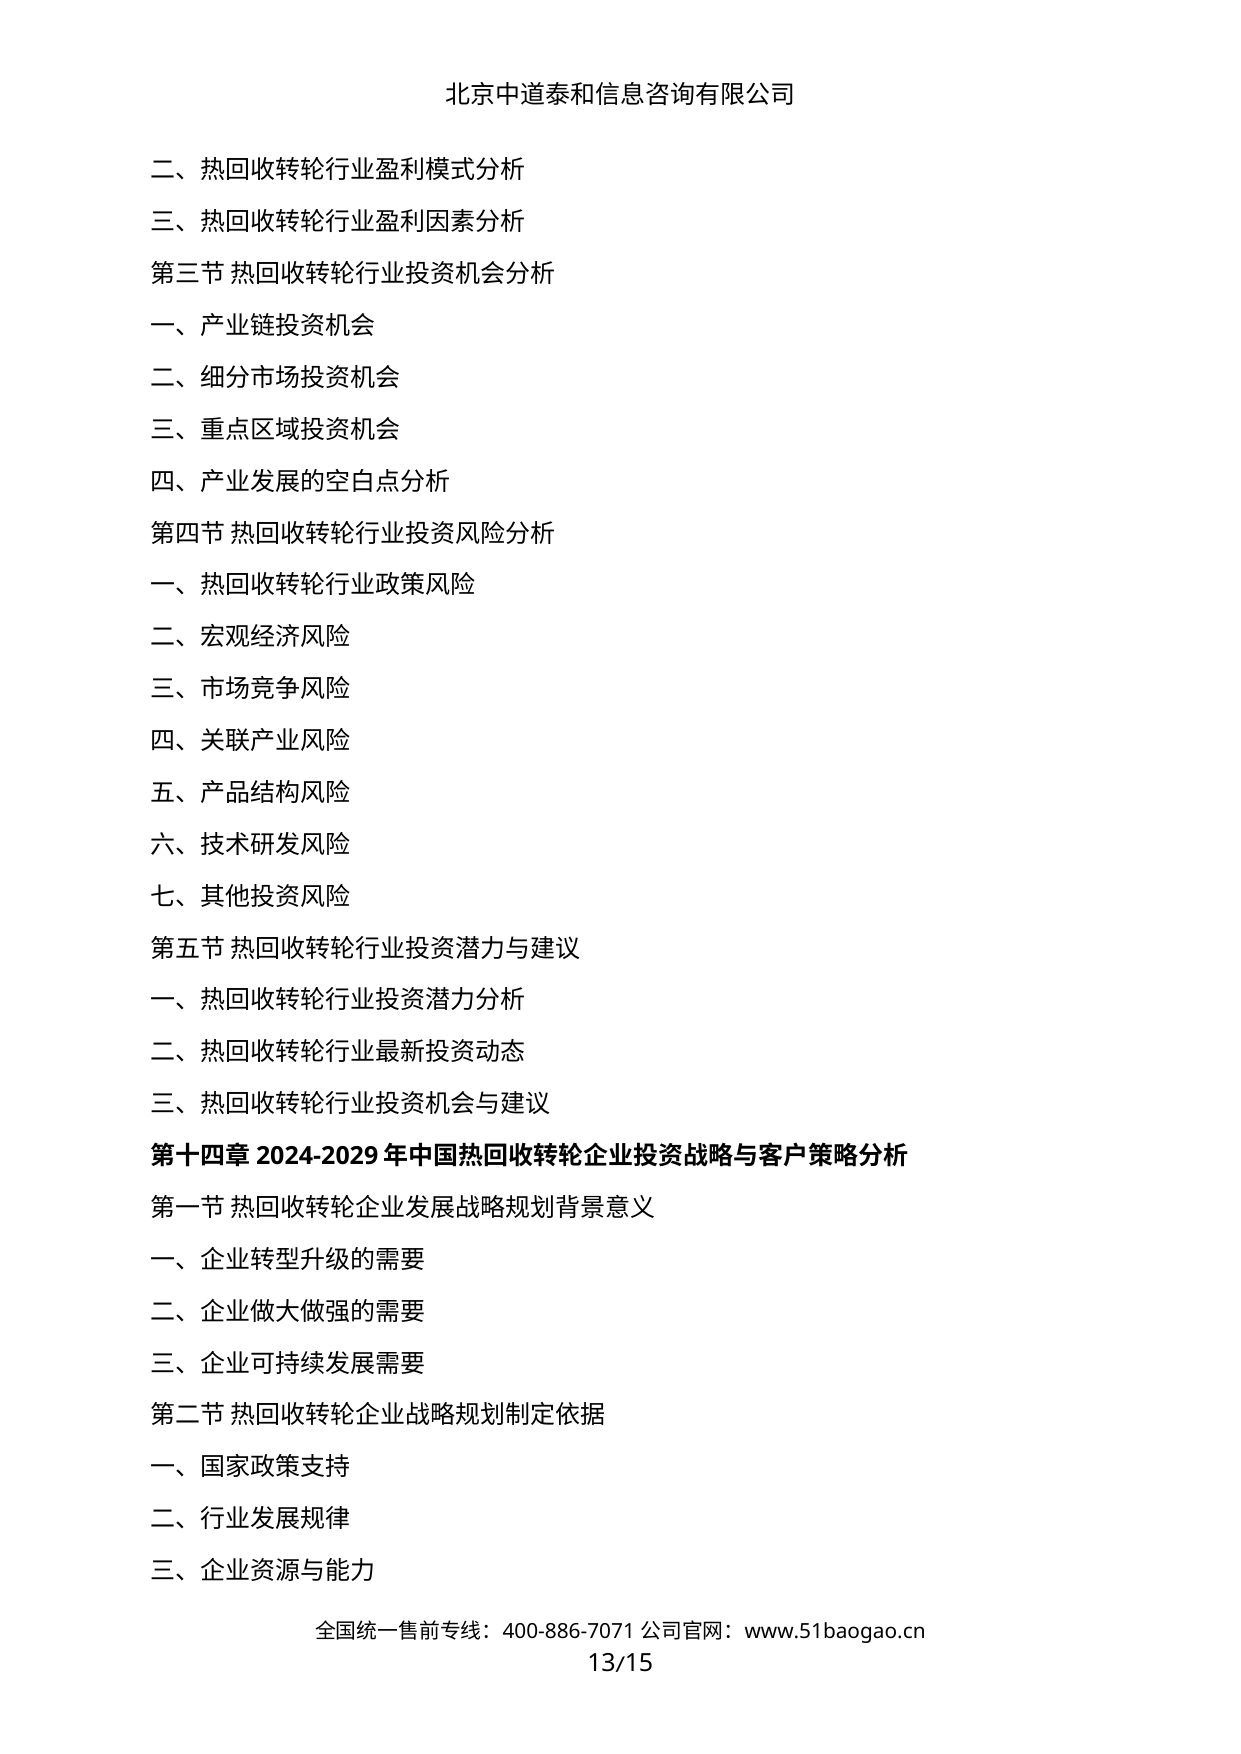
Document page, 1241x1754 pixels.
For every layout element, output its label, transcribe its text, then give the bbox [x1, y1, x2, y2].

text 二、企业做大做强的需要 [150, 1291, 1090, 1327]
text 二、热回收转轮行业最新投资动态 [150, 1032, 1090, 1068]
text 二、行业发展规律 [150, 1499, 1090, 1535]
text 七、其他投资风险 [150, 876, 1090, 912]
text 四、产业发展的空白点分析 [150, 461, 1090, 497]
text 一、热回收转轮行业政策风险 [150, 565, 1090, 601]
text 三、热回收转轮行业投资机会与建议 [150, 1084, 1090, 1120]
text 三、重点区域投资机会 [150, 409, 1090, 446]
text 五、产品结构风险 [150, 772, 1090, 809]
text 三、企业可持续发展需要 [150, 1343, 1090, 1379]
text 第一节 热回收转轮企业发展战略规划背景意义 [150, 1187, 1090, 1224]
text 一、产业链投资机会 [150, 306, 1090, 342]
text 二、宏观经济风险 [150, 617, 1090, 653]
text 三、企业资源与能力 [150, 1551, 1090, 1587]
text 第三节 热回收转轮行业投资机会分析 [150, 254, 1090, 290]
text 第十四章 2024-2029年中国热回收转轮企业投资战略与客户策略分析 [150, 1136, 1090, 1172]
text 一、国家政策支持 [150, 1447, 1090, 1483]
text 二、热回收转轮行业盈利模式分析 [150, 150, 1090, 186]
text 第二节 热回收转轮企业战略规划制定依据 [150, 1395, 1090, 1431]
text 三、热回收转轮行业盈利因素分析 [150, 202, 1090, 238]
text 六、技术研发风险 [150, 824, 1090, 861]
text 三、市场竞争风险 [150, 669, 1090, 705]
text 一、热回收转轮行业投资潜力分析 [150, 980, 1090, 1016]
text 第五节 热回收转轮行业投资潜力与建议 [150, 928, 1090, 964]
text 四、关联产业风险 [150, 721, 1090, 757]
text 一、企业转型升级的需要 [150, 1239, 1090, 1276]
text 二、细分市场投资机会 [150, 357, 1090, 394]
text 第四节 热回收转轮行业投资风险分析 [150, 513, 1090, 549]
